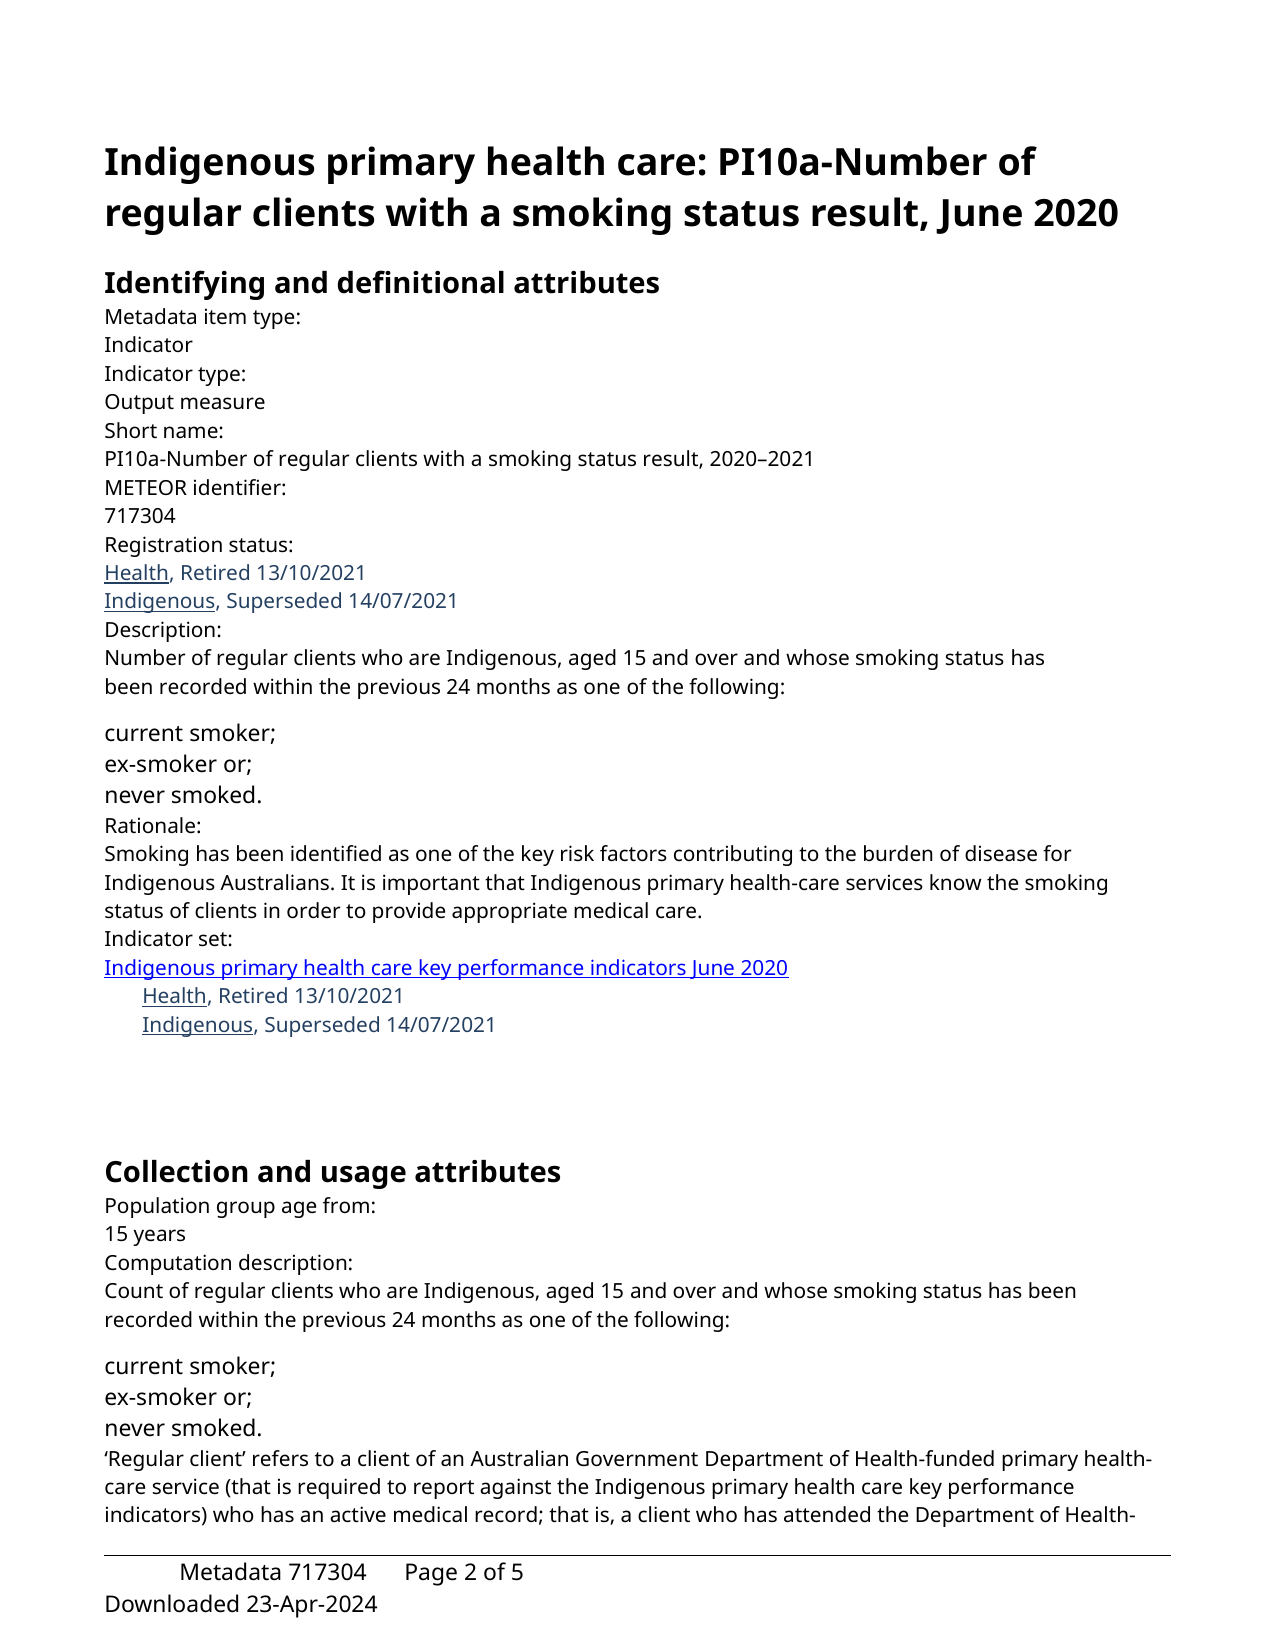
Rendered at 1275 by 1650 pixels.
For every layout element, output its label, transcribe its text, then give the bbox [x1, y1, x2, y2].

subtitle Indigenous primary health care: PI10a-Number of regular clients with a smoking status result, June 2020 [104, 135, 1171, 237]
